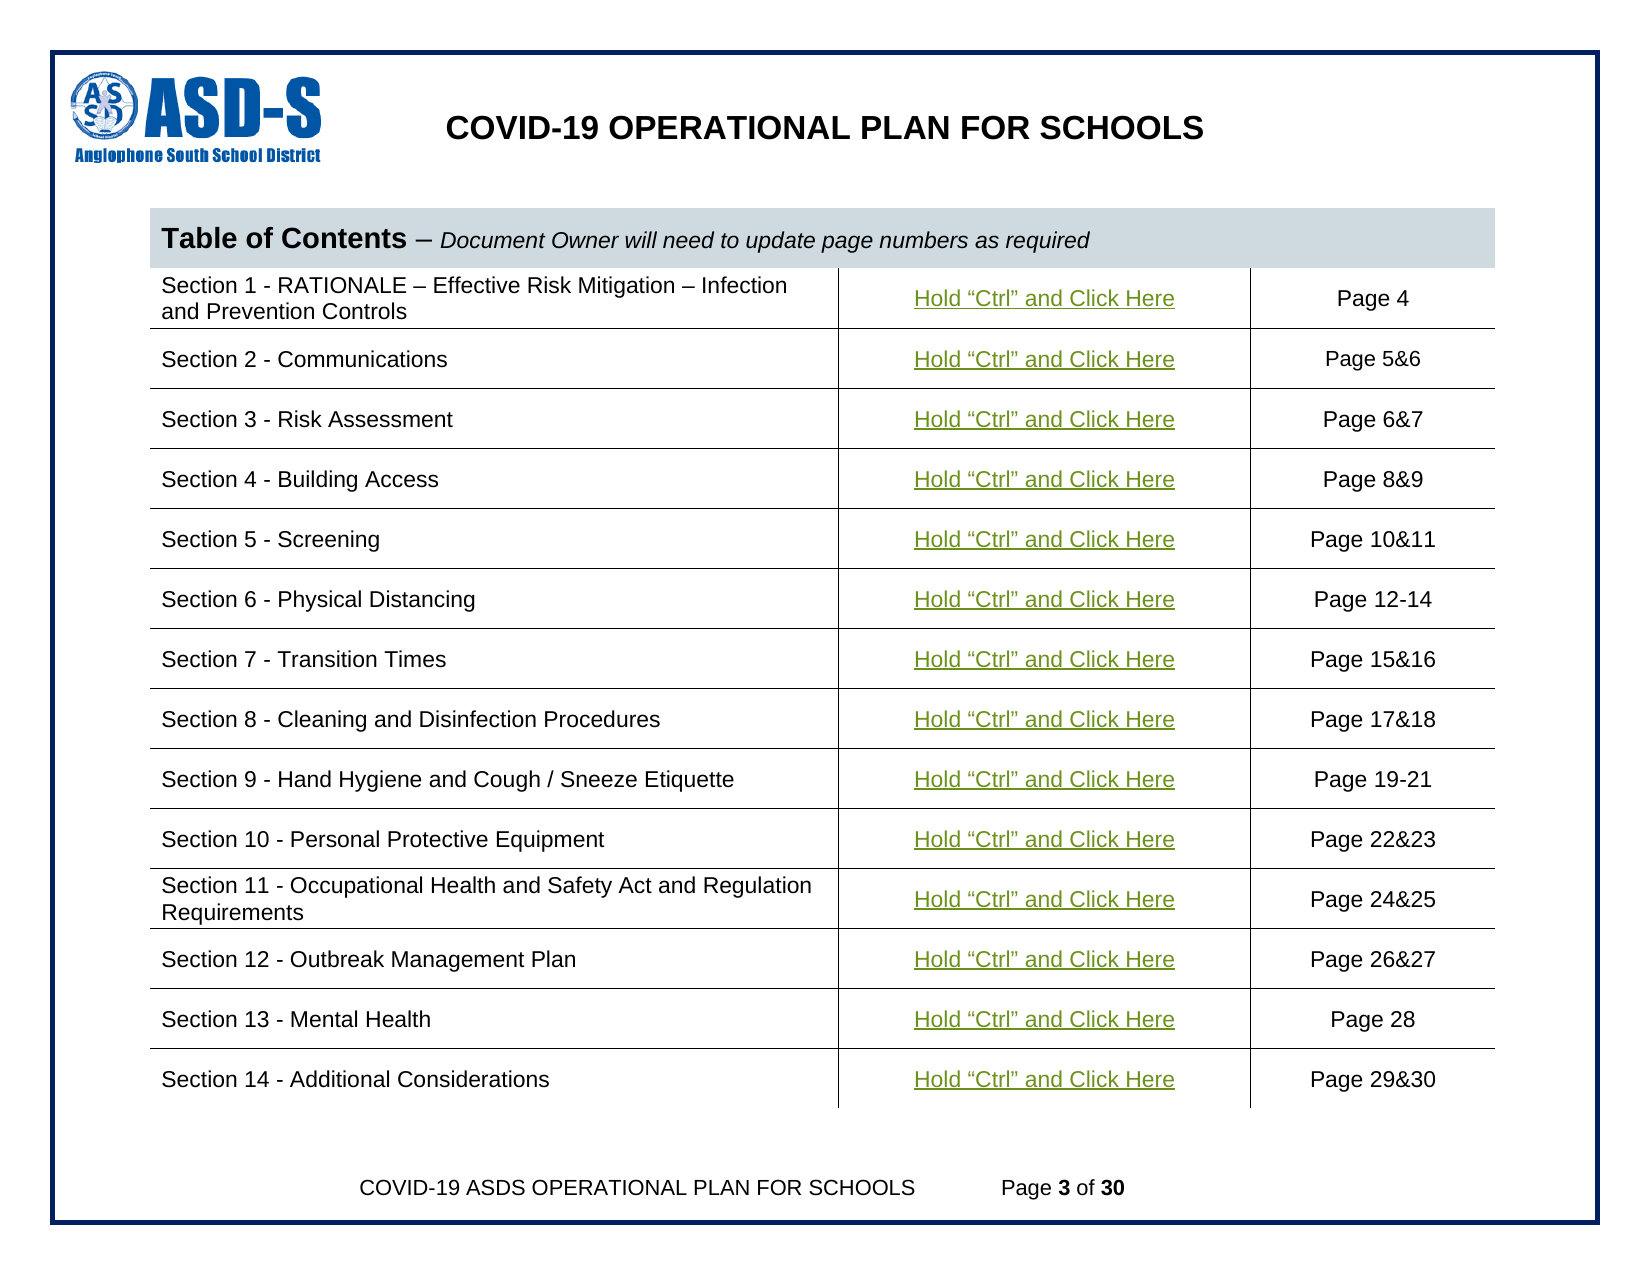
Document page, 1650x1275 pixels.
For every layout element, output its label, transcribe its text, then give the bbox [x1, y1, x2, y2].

table_cell Page 17&18 [1251, 689, 1495, 748]
table_cell Section 9 - Hand Hygiene and Cough / Sneeze Etiquette [150, 749, 838, 808]
table_cell Page 10&11 [1251, 509, 1495, 568]
table_cell Section 3 - Risk Assessment [150, 389, 838, 448]
table_cell Page 6&7 [1251, 389, 1495, 448]
table_cell Hold “Ctrl” and Click Here [839, 929, 1250, 988]
table_cell Section 10 - Personal Protective Equipment [150, 809, 838, 868]
table_cell Section 1 - RATIONALE – Effective Risk Mitigation – Infection and Prevention Controls [150, 268, 838, 328]
table_cell Hold “Ctrl” and Click Here [839, 869, 1250, 928]
table_cell Hold “Ctrl” and Click Here [839, 509, 1250, 568]
table_cell Section 13 - Mental Health [150, 989, 838, 1048]
table_cell Page 12-14 [1251, 569, 1495, 628]
table_cell Hold “Ctrl” and Click Here [839, 1049, 1250, 1108]
table_cell Hold “Ctrl” and Click Here [839, 389, 1250, 448]
table_cell Section 4 - Building Access [150, 449, 838, 508]
table_cell Page 4 [1251, 268, 1495, 328]
table_cell Hold “Ctrl” and Click Here [839, 689, 1250, 748]
table_cell Section 8 - Cleaning and Disinfection Procedures [150, 689, 838, 748]
table_cell Hold “Ctrl” and Click Here [839, 989, 1250, 1048]
table_cell Hold “Ctrl” and Click Here [839, 809, 1250, 868]
table_cell Page 29&30 [1251, 1049, 1495, 1108]
table_cell Page 15&16 [1251, 629, 1495, 688]
table_cell Section 12 - Outbreak Management Plan [150, 929, 838, 988]
table_cell Hold “Ctrl” and Click Here [839, 268, 1250, 328]
table_cell Hold “Ctrl” and Click Here [839, 449, 1250, 508]
picture [65, 67, 324, 168]
table_cell Hold “Ctrl” and Click Here [839, 629, 1250, 688]
table_cell Page 8&9 [1251, 449, 1495, 508]
table_header Table of Contents – Document Owner will need to update page numbers as required [150, 208, 1495, 268]
table_cell Section 6 - Physical Distancing [150, 569, 838, 628]
table_cell Hold “Ctrl” and Click Here [839, 569, 1250, 628]
table_cell Section 7 - Transition Times [150, 629, 838, 688]
table_cell Hold “Ctrl” and Click Here [839, 329, 1250, 388]
table_cell Hold “Ctrl” and Click Here [839, 749, 1250, 808]
table_cell Section 2 - Communications [150, 329, 838, 388]
table_cell Page 19-21 [1251, 749, 1495, 808]
table_cell Section 11 - Occupational Health and Safety Act and Regulation Requirements [150, 869, 838, 928]
table_cell Page 5&6 [1251, 329, 1495, 388]
table_cell Page 22&23 [1251, 809, 1495, 868]
table_cell Section 5 - Screening [150, 509, 838, 568]
table_cell Page 24&25 [1251, 869, 1495, 928]
table_cell Page 28 [1251, 989, 1495, 1048]
table_cell Section 14 - Additional Considerations [150, 1049, 838, 1108]
table_cell Page 26&27 [1251, 929, 1495, 988]
